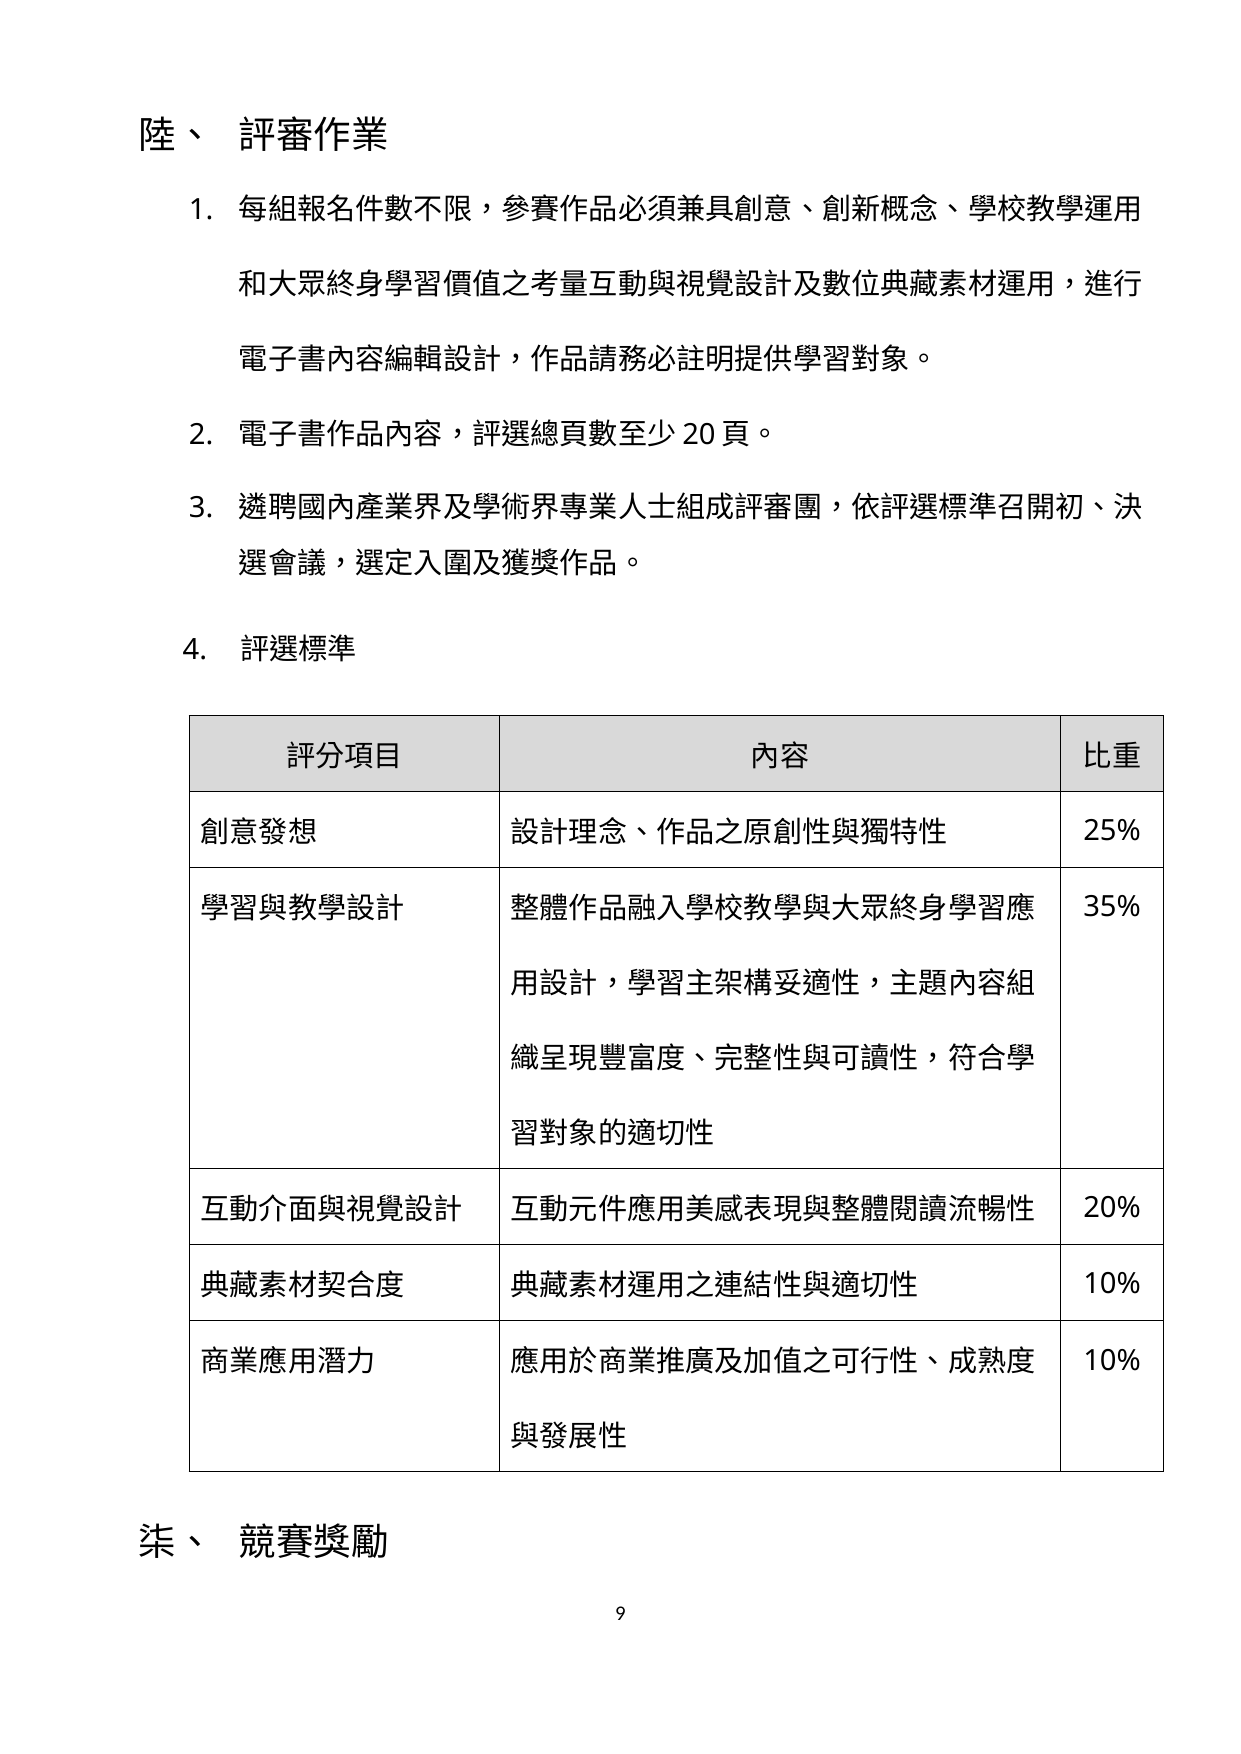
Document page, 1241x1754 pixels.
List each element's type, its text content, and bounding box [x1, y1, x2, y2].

table_cell 整體作品融入學校教學與大眾終身學習應用設計，學習主架構妥適性，主題內容組織呈現豐富度、完整性與可讀性，符合學習對象的適切性 [500, 868, 1060, 1168]
table_cell 互動元件應用美感表現與整體閱讀流暢性 [500, 1169, 1060, 1244]
table_cell 創意發想 [190, 792, 499, 867]
list 遴聘國內產業界及學術界專業人士組成評審團，依評選標準召開初、決選會議，選定入圍及獲獎作品。 [189, 469, 1152, 582]
table_cell 10% [1061, 1245, 1163, 1320]
table_cell 25% [1061, 792, 1163, 867]
table_cell 35% [1061, 868, 1163, 1168]
table_cell 典藏素材契合度 [190, 1245, 499, 1320]
table_cell 典藏素材運用之連結性與適切性 [500, 1245, 1060, 1320]
list 評選標準 [182, 611, 1152, 686]
table_header 比重 [1061, 716, 1163, 791]
table_cell 應用於商業推廣及加值之可行性、成熟度與發展性 [500, 1321, 1060, 1471]
table_cell 互動介面與視覺設計 [190, 1169, 499, 1244]
table_cell 設計理念、作品之原創性與獨特性 [500, 792, 1060, 867]
table_cell 20% [1061, 1169, 1163, 1244]
list 評審作業 [139, 94, 1152, 169]
table_cell 10% [1061, 1321, 1163, 1471]
list 電子書作品內容，評選總頁數至少20頁。 [189, 394, 1152, 469]
table_cell 商業應用潛力 [190, 1321, 499, 1471]
list 競賽獎勵 [139, 1501, 1152, 1576]
table_header 評分項目 [190, 716, 499, 791]
table_header 內容 [500, 716, 1060, 791]
table_cell 學習與教學設計 [190, 868, 499, 1168]
list 每組報名件數不限，參賽作品必須兼具創意、創新概念、學校教學運用和大眾終身學習價值之考量互動與視覺設計及數位典藏素材運用，進行電子書內容編輯設計，作品請務必註明提供學習對象。 [189, 169, 1152, 394]
